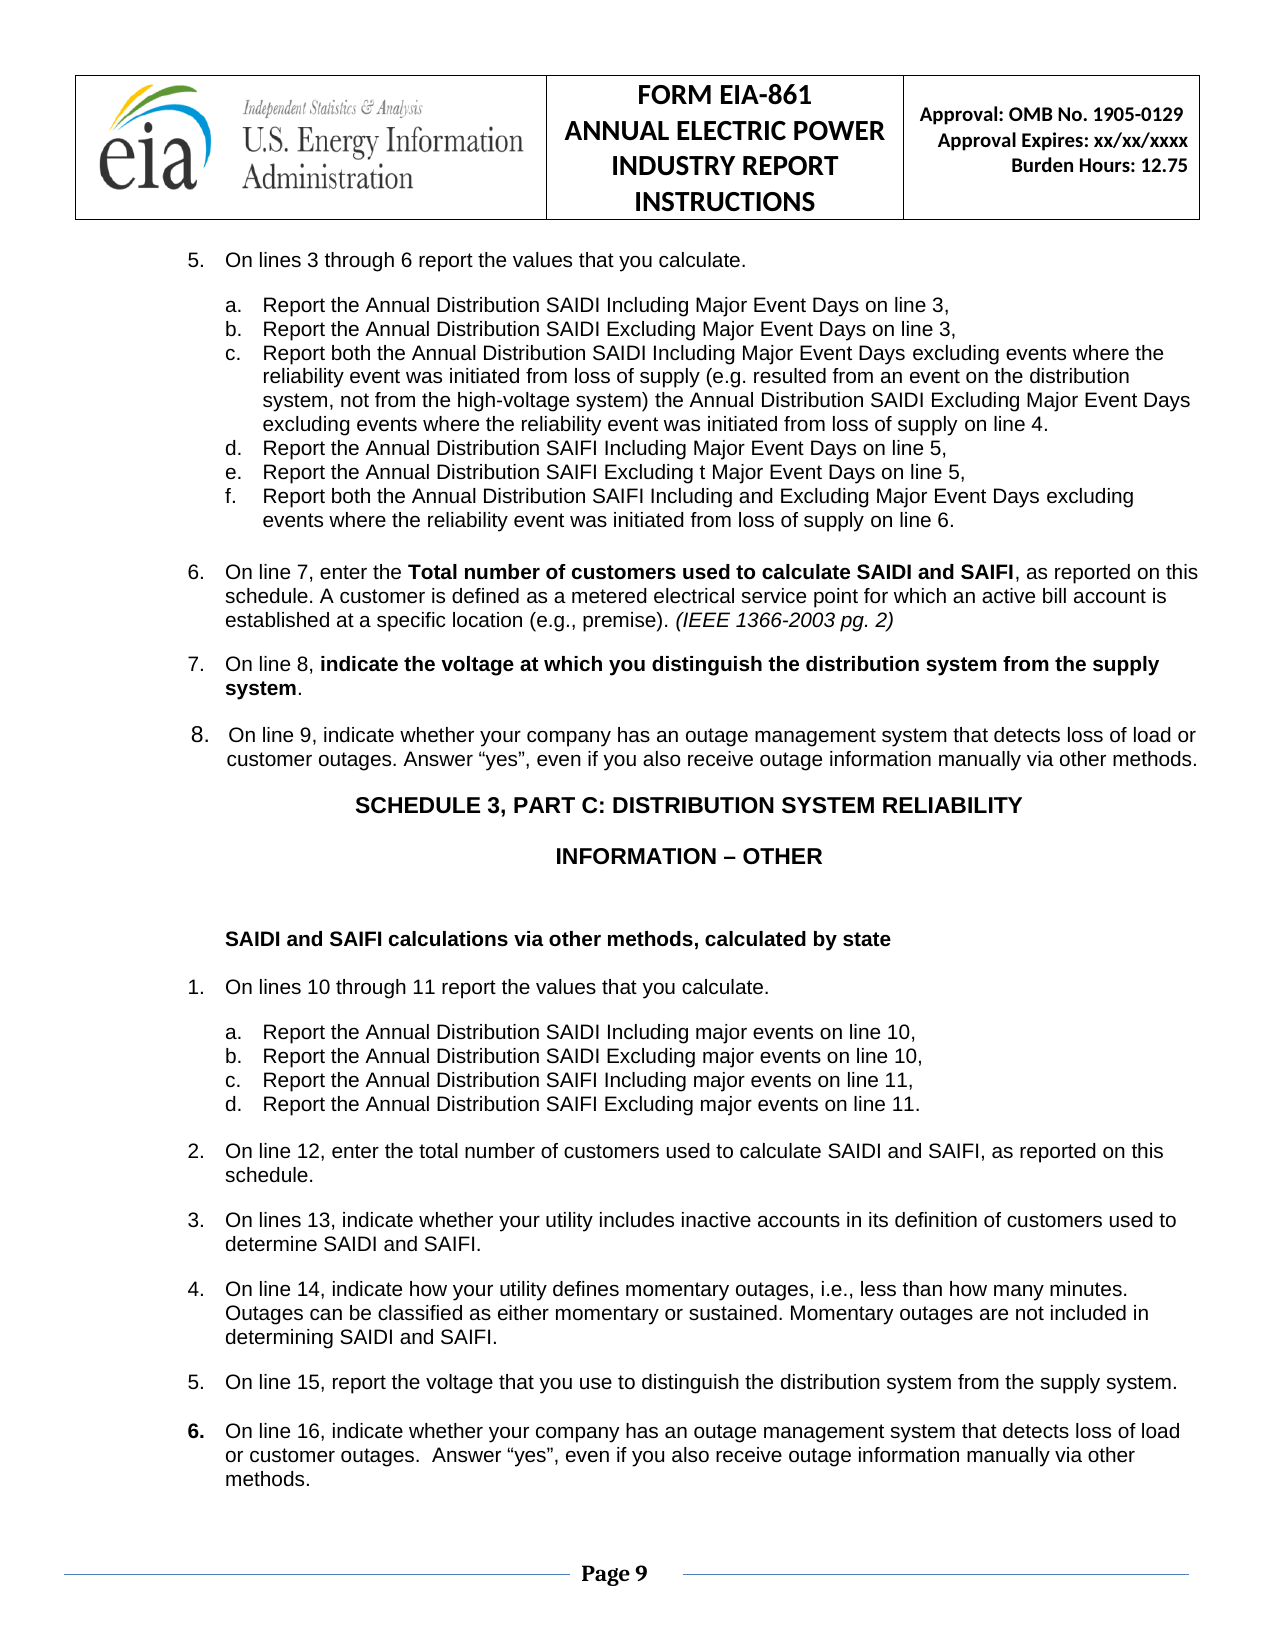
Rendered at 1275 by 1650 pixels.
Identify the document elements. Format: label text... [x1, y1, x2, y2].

picture [86, 76, 536, 197]
list On lines 3 through 6 report the values that you calculate. [187, 248, 1200, 272]
list Report the Annual Distribution SAIDI Including major events on line 10, [225, 1019, 1200, 1043]
list On line 15, report the voltage that you use to distinguish the distribution system from the supply system. [187, 1369, 1200, 1393]
list On line 9, indicate whether your company has an outage management system that detects loss of load or customer outages. Answer “yes”, even if you also receive outage information manually via other methods. [187, 721, 1200, 771]
list Report the Annual Distribution SAIDI Excluding Major Event Days on line 3, [225, 316, 1200, 340]
list Report both the Annual Distribution SAIFI Including and Excluding Major Event Days excluding events where the reliability event was initiated from loss of supply on line 6. [225, 484, 1200, 532]
list On lines 10 through 11 report the values that you calculate. [187, 975, 1200, 999]
list Report the Annual Distribution SAIFI Excluding t Major Event Days on line 5, [225, 460, 1200, 484]
list Report the Annual Distribution SAIDI Excluding major events on line 10, [225, 1043, 1200, 1067]
list Report the Annual Distribution SAIFI Including major events on line 11, [225, 1067, 1200, 1091]
list Report both the Annual Distribution SAIDI Including Major Event Days excluding events where the reliability event was initiated from loss of supply (e.g. resulted from an event on the distribution system, not from the high-voltage system) the Annual Distribution SAIDI Excluding Major Event Days excluding events where the reliability event was initiated from loss of supply on line 4. [225, 340, 1200, 436]
list Report the Annual Distribution SAIFI Excluding major events on line 11. [225, 1091, 1200, 1115]
list Report the Annual Distribution SAIFI Including Major Event Days on line 5, [225, 436, 1200, 460]
list Report the Annual Distribution SAIDI Including Major Event Days on line 3, [225, 292, 1200, 316]
list On line 8, indicate the voltage at which you distinguish the distribution system from the supply system. [187, 652, 1200, 700]
list On line 12, enter the total number of customers used to calculate SAIDI and SAIFI, as reported on this schedule. [187, 1139, 1200, 1187]
text SAIDI and SAIFI calculations via other methods, calculated by state [225, 926, 1200, 950]
subtitle SCHEDULE 3, PART C: DISTRIBUTION SYSTEM RELIABILITY [236, 792, 1087, 818]
subtitle INFORMATION – OTHER [236, 843, 1087, 869]
list On line 16, indicate whether your company has an outage management system that detects loss of load or customer outages. Answer “yes”, even if you also receive outage information manually via other methods. [187, 1418, 1200, 1490]
list On lines 13, indicate whether your utility includes inactive accounts in its definition of customers used to determine SAIDI and SAIFI. [187, 1208, 1200, 1256]
list On line 7, enter the Total number of customers used to calculate SAIDI and SAIFI, as reported on this schedule. A customer is defined as a metered electrical service point for which an active bill account is established at a specific location (e.g., premise). (IEEE 1366-2003 pg. 2) [187, 559, 1200, 631]
list On line 14, indicate how your utility defines momentary outages, i.e., less than how many minutes. Outages can be classified as either momentary or sustained. Momentary outages are not included in determining SAIDI and SAIFI. [187, 1277, 1200, 1349]
